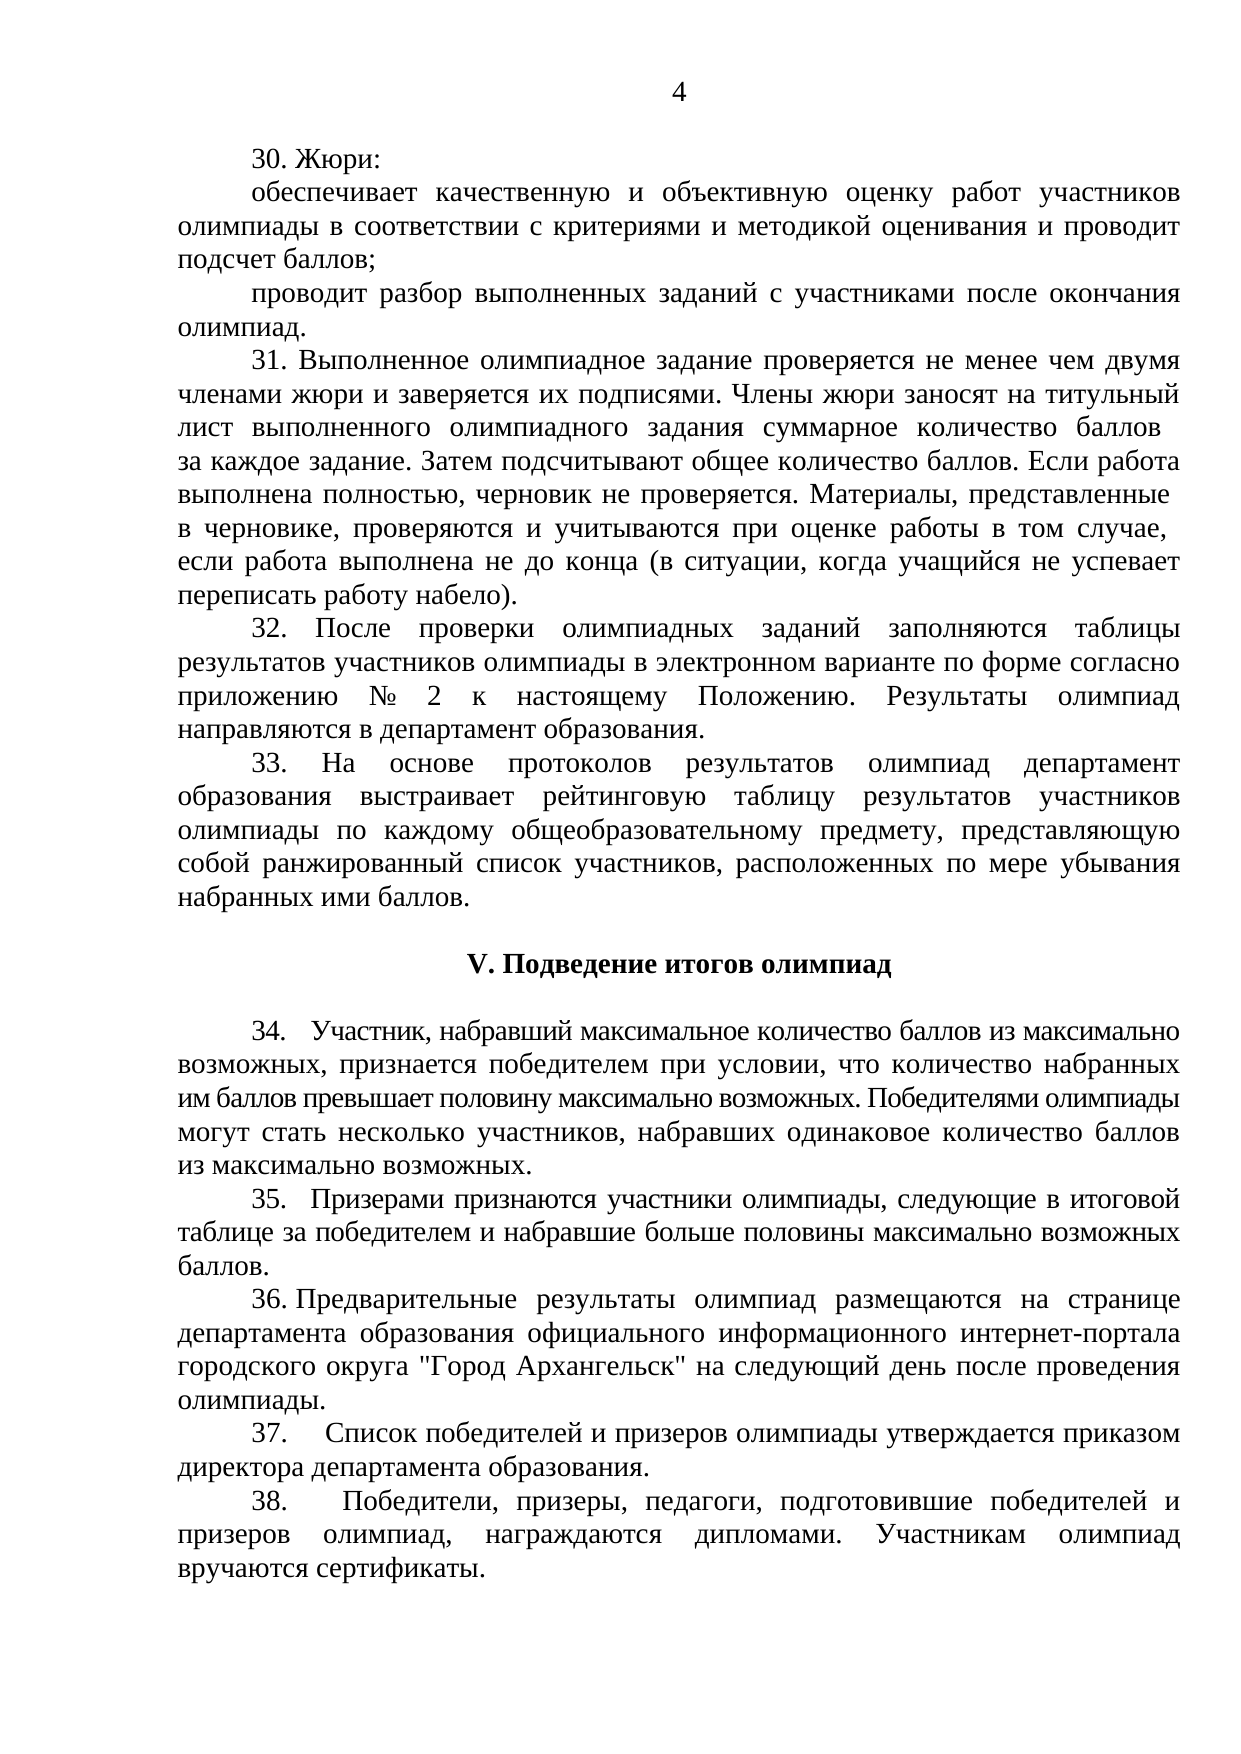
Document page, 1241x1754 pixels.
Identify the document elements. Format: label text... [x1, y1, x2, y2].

text 31. Выполненное олимпиадное задание проверяется не менее чем двумя членами жюри и заверяется их подписями. Члены жюри заносят на титульный лист выполненного олимпиадного задания суммарное количество баллов за каждое задание. Затем подсчитывают общее количество баллов. Если работа выполнена полностью, черновик не проверяется. Материалы, представленные в черновике, проверяются и учитываются при оценке работы в том случае, если работа выполнена не до конца (в ситуации, когда учащийся не успевает переписать работу набело). [177, 342, 1181, 611]
text V. Подведение итогов олимпиад [177, 946, 1181, 979]
list Предварительные результаты олимпиад размещаются на странице департамента образования официального информационного интернет-портала городского округа "Город Архангельск" на следующий день после проведения олимпиады. [177, 1281, 1181, 1416]
text 33. На основе протоколов результатов олимпиад департамент образования выстраивает рейтинговую таблицу результатов участников олимпиады по каждому общеобразовательному предмету, представляющую собой ранжированный список участников, расположенных по мере убывания набранных ими баллов. [177, 745, 1181, 912]
list Победители, призеры, педагоги, подготовившие победителей и призеров олимпиад, награждаются дипломами. Участникам олимпиад вручаются сертификаты. [177, 1483, 1181, 1583]
list Список победителей и призеров олимпиады утверждается приказом директора департамента образования. [177, 1416, 1181, 1483]
list Участник, набравший максимальное количество баллов из максимально возможных, признается победителем при условии, что количество набранных им баллов превышает половину максимально возможных. Победителями олимпиады могут стать несколько участников, набравших одинаковое количество баллов из максимально возможных. [177, 1013, 1181, 1181]
text обеспечивает качественную и объективную оценку работ участников олимпиады в соответствии с критериями и методикой оценивания и проводит подсчет баллов; [177, 174, 1181, 275]
text 32. После проверки олимпиадных заданий заполняются таблицы результатов участников олимпиады в электронном варианте по форме согласно приложению № 2 к настоящему Положению. Результаты олимпиад направляются в департамент образования. [177, 611, 1181, 745]
list Призерами признаются участники олимпиады, следующие в итоговой таблице за победителем и набравшие больше половины максимально возможных баллов. [177, 1181, 1181, 1281]
text 30. Жюри: [177, 141, 1181, 174]
text проводит разбор выполненных заданий с участниками после окончания олимпиад. [177, 275, 1181, 342]
